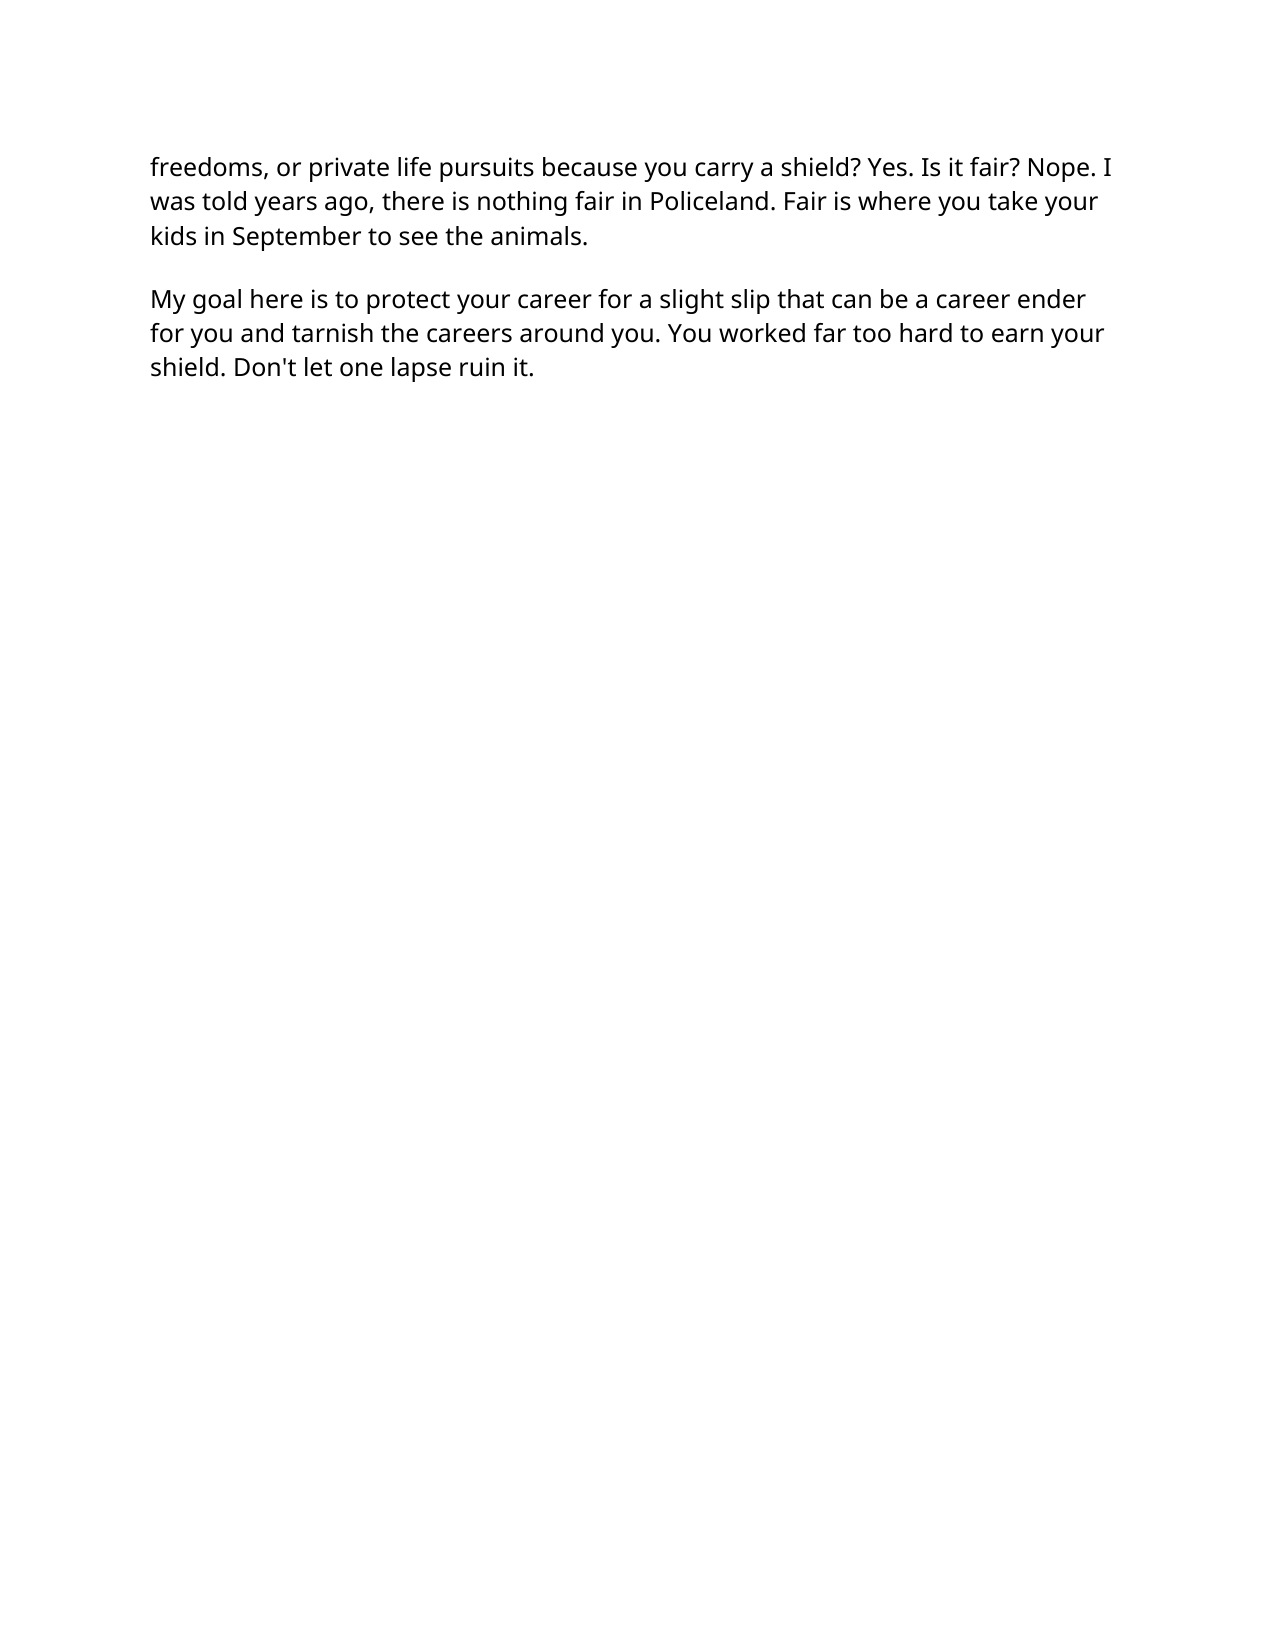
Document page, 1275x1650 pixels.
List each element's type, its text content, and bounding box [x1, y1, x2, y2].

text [150, 150, 1125, 252]
text My goal here is to protect your career for a slight slip that can be a career ender for you and tarnish the careers around you. You worked far too hard to earn your shield. Don't let one lapse ruin it. [150, 281, 1125, 383]
